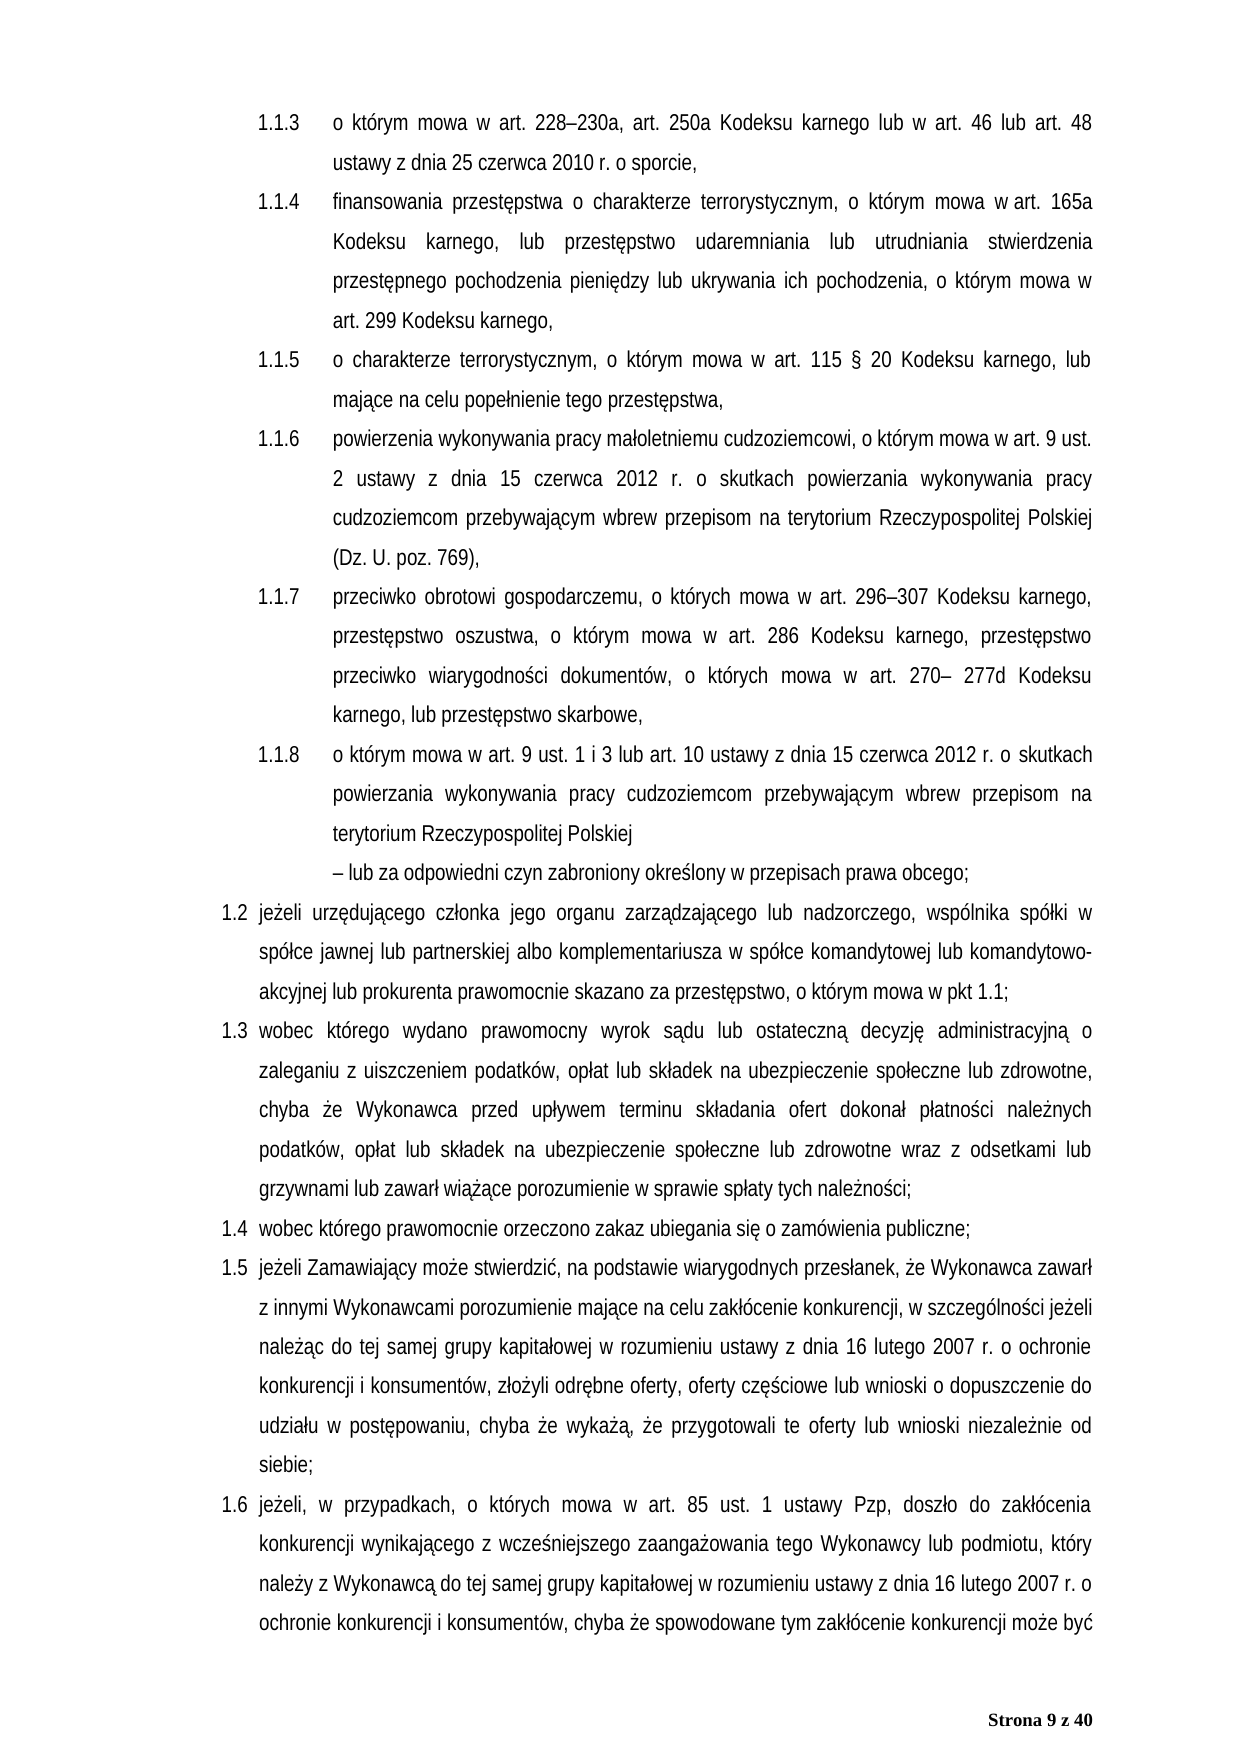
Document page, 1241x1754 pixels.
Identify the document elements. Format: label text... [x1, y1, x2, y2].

list powierzenia wykonywania pracy małoletniemu cudzoziemcowi, o którym mowa w art. 9 ust. 2 ustawy z dnia 15 czerwca 2012 r. o skutkach powierzania wykonywania pracy cudzoziemcom przebywającym wbrew przepisom na terytorium Rzeczypospolitej Polskiej (Dz. U. poz. 769), [258, 425, 1092, 570]
list finansowania przestępstwa o charakterze terrorystycznym, o którym mowa w art. 165a Kodeksu karnego, lub przestępstwo udaremniania lub utrudniania stwierdzenia przestępnego pochodzenia pieniędzy lub ukrywania ich pochodzenia, o którym mowa w art. 299 Kodeksu karnego, [258, 188, 1092, 333]
list – lub za odpowiedni czyn zabroniony określony w przepisach prawa obcego; [333, 859, 1092, 886]
list wobec którego wydano prawomocny wyrok sądu lub ostateczną decyzję administracyjną o zaleganiu z uiszczeniem podatków, opłat lub składek na ubezpieczenie społeczne lub zdrowotne, chyba że Wykonawca przed upływem terminu składania ofert dokonał płatności należnych podatków, opłat lub składek na ubezpieczenie społeczne lub zdrowotne wraz z odsetkami lub grzywnami lub zawarł wiążące porozumienie w sprawie spłaty tych należności; [221, 1017, 1092, 1201]
list o którym mowa w art. 228–230a, art. 250a Kodeksu karnego lub w art. 46 lub art. 48 ustawy z dnia 25 czerwca 2010 r. o sporcie, [258, 109, 1092, 175]
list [221, 1491, 1092, 1636]
list przeciwko obrotowi gospodarczemu, o których mowa w art. 296–307 Kodeksu karnego, przestępstwo oszustwa, o którym mowa w art. 286 Kodeksu karnego, przestępstwo przeciwko wiarygodności dokumentów, o których mowa w art. 270– 277d Kodeksu karnego, lub przestępstwo skarbowe, [258, 583, 1092, 728]
list o którym mowa w art. 9 ust. 1 i 3 lub art. 10 ustawy z dnia 15 czerwca 2012 r. o skutkach powierzania wykonywania pracy cudzoziemcom przebywającym wbrew przepisom na terytorium Rzeczypospolitej Polskiej [258, 741, 1092, 846]
list wobec którego prawomocnie orzeczono zakaz ubiegania się o zamówienia publiczne; [221, 1214, 1092, 1241]
list o charakterze terrorystycznym, o którym mowa w art. 115 § 20 Kodeksu karnego, lub mające na celu popełnienie tego przestępstwa, [258, 346, 1092, 412]
list jeżeli urzędującego członka jego organu zarządzającego lub nadzorczego, wspólnika spółki w spółce jawnej lub partnerskiej albo komplementariusza w spółce komandytowej lub komandytowo-akcyjnej lub prokurenta prawomocnie skazano za przestępstwo, o którym mowa w pkt 1.1; [221, 899, 1092, 1004]
list jeżeli Zamawiający może stwierdzić, na podstawie wiarygodnych przesłanek, że Wykonawca zawarł z innymi Wykonawcami porozumienie mające na celu zakłócenie konkurencji, w szczególności jeżeli należąc do tej samej grupy kapitałowej w rozumieniu ustawy z dnia 16 lutego 2007 r. o ochronie konkurencji i konsumentów, złożyli odrębne oferty, oferty częściowe lub wnioski o dopuszczenie do udziału w postępowaniu, chyba że wykażą, że przygotowali te oferty lub wnioski niezależnie od siebie; [221, 1254, 1092, 1478]
